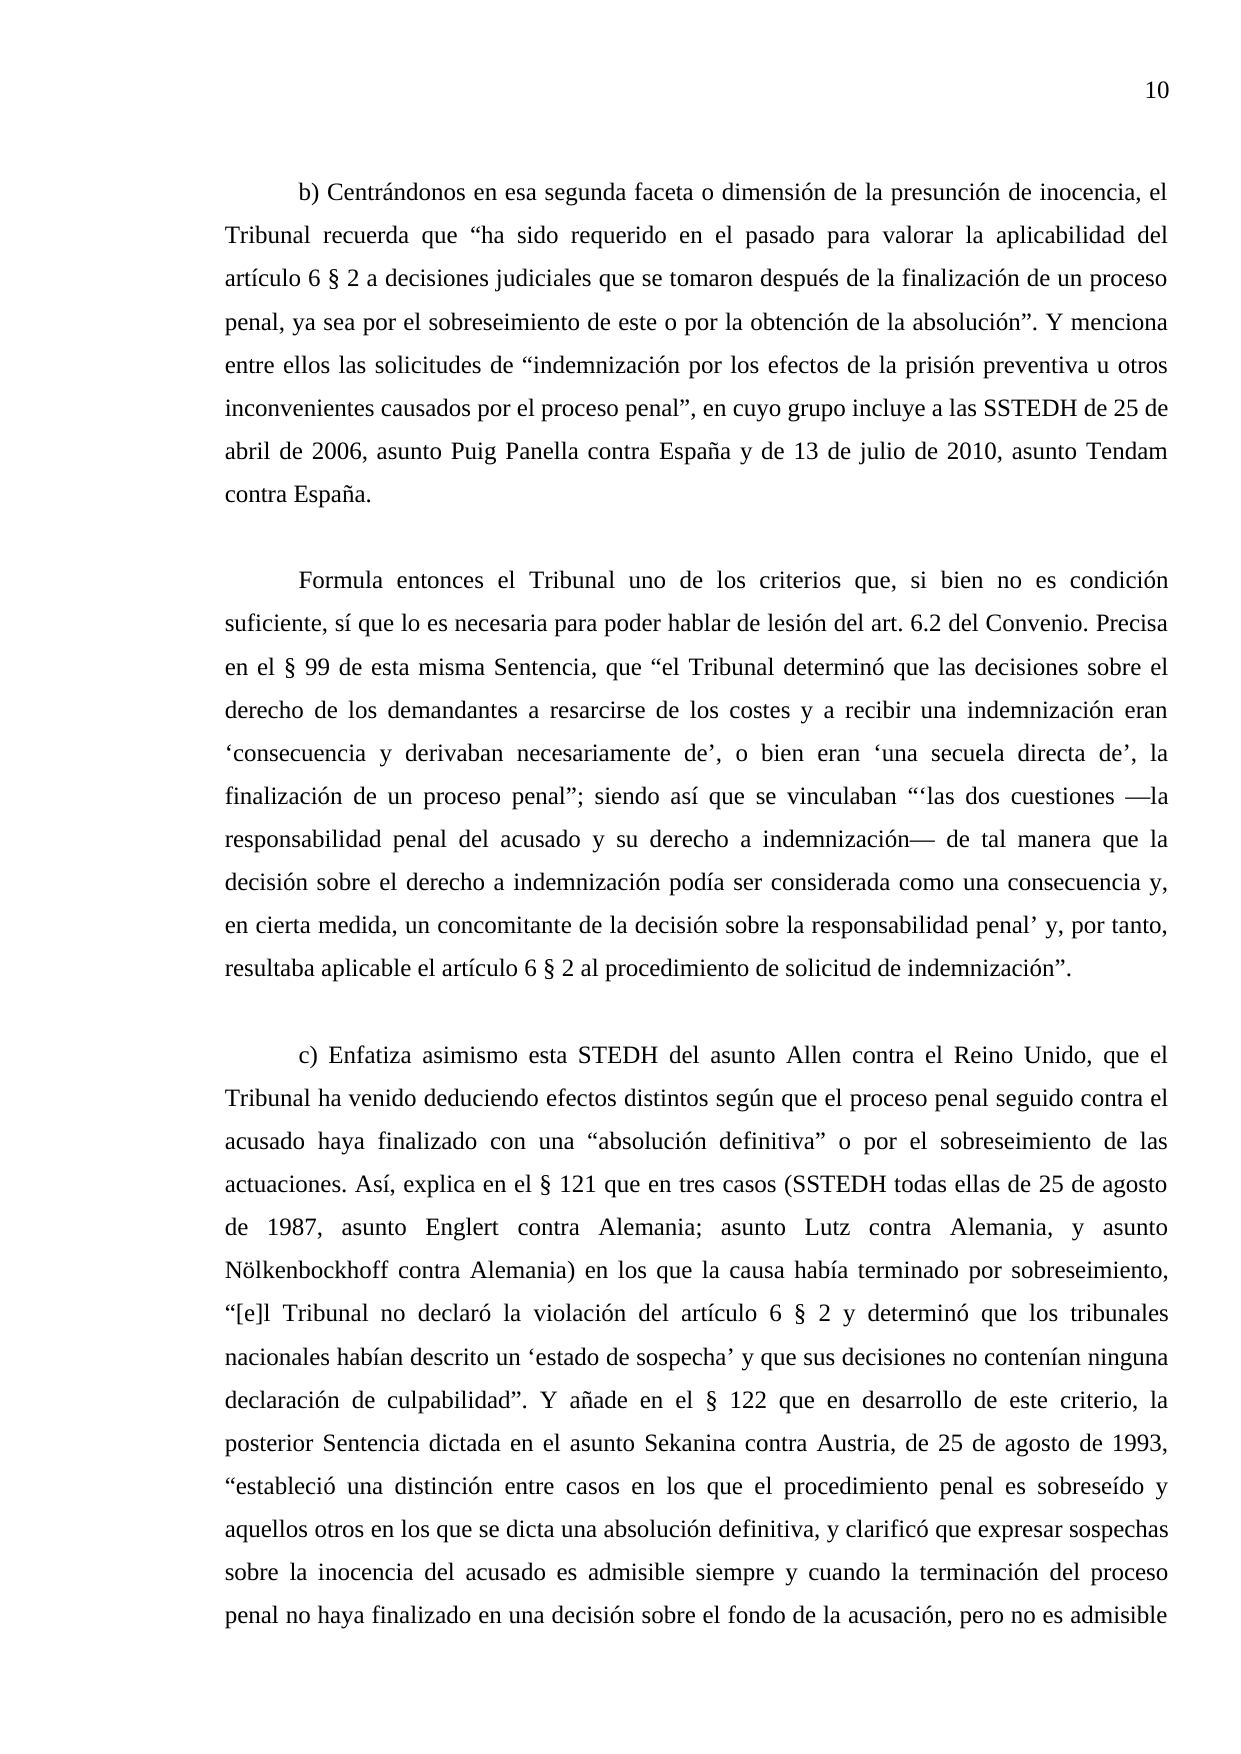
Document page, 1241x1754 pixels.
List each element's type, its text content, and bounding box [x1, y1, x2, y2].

text b) Centrándonos en esa segunda faceta o dimensión de la presunción de inocencia, el Tribunal recuerda que “ha sido requerido en el pasado para valorar la aplicabilidad del artículo 6 § 2 a decisiones judiciales que se tomaron después de la finalización de un proceso penal, ya sea por el sobreseimiento de este o por la obtención de la absolución”. Y menciona entre ellos las solicitudes de “indemnización por los efectos de la prisión preventiva u otros inconvenientes causados por el proceso penal”, en cuyo grupo incluye a las SSTEDH de 25 de abril de 2006, asunto Puig Panella contra España y de 13 de julio de 2010, asunto Tendam contra España. [224, 177, 1169, 508]
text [224, 1040, 1169, 1629]
text Formula entonces el Tribunal uno de los criterios que, si bien no es condición suficiente, sí que lo es necesaria para poder hablar de lesión del art. 6.2 del Convenio. Precisa en el § 99 de esta misma Sentencia, que “el Tribunal determinó que las decisiones sobre el derecho de los demandantes a resarcirse de los costes y a recibir una indemnización eran ‘consecuencia y derivaban necesariamente de’, o bien eran ‘una secuela directa de’, la finalización de un proceso penal”; siendo así que se vinculaban “‘las dos cuestiones —la responsabilidad penal del acusado y su derecho a indemnización— de tal manera que la decisión sobre el derecho a indemnización podía ser considerada como una consecuencia y, en cierta medida, un concomitante de la decisión sobre la responsabilidad penal’ y, por tanto, resultaba aplicable el artículo 6 § 2 al procedimiento de solicitud de indemnización”. [224, 565, 1169, 982]
